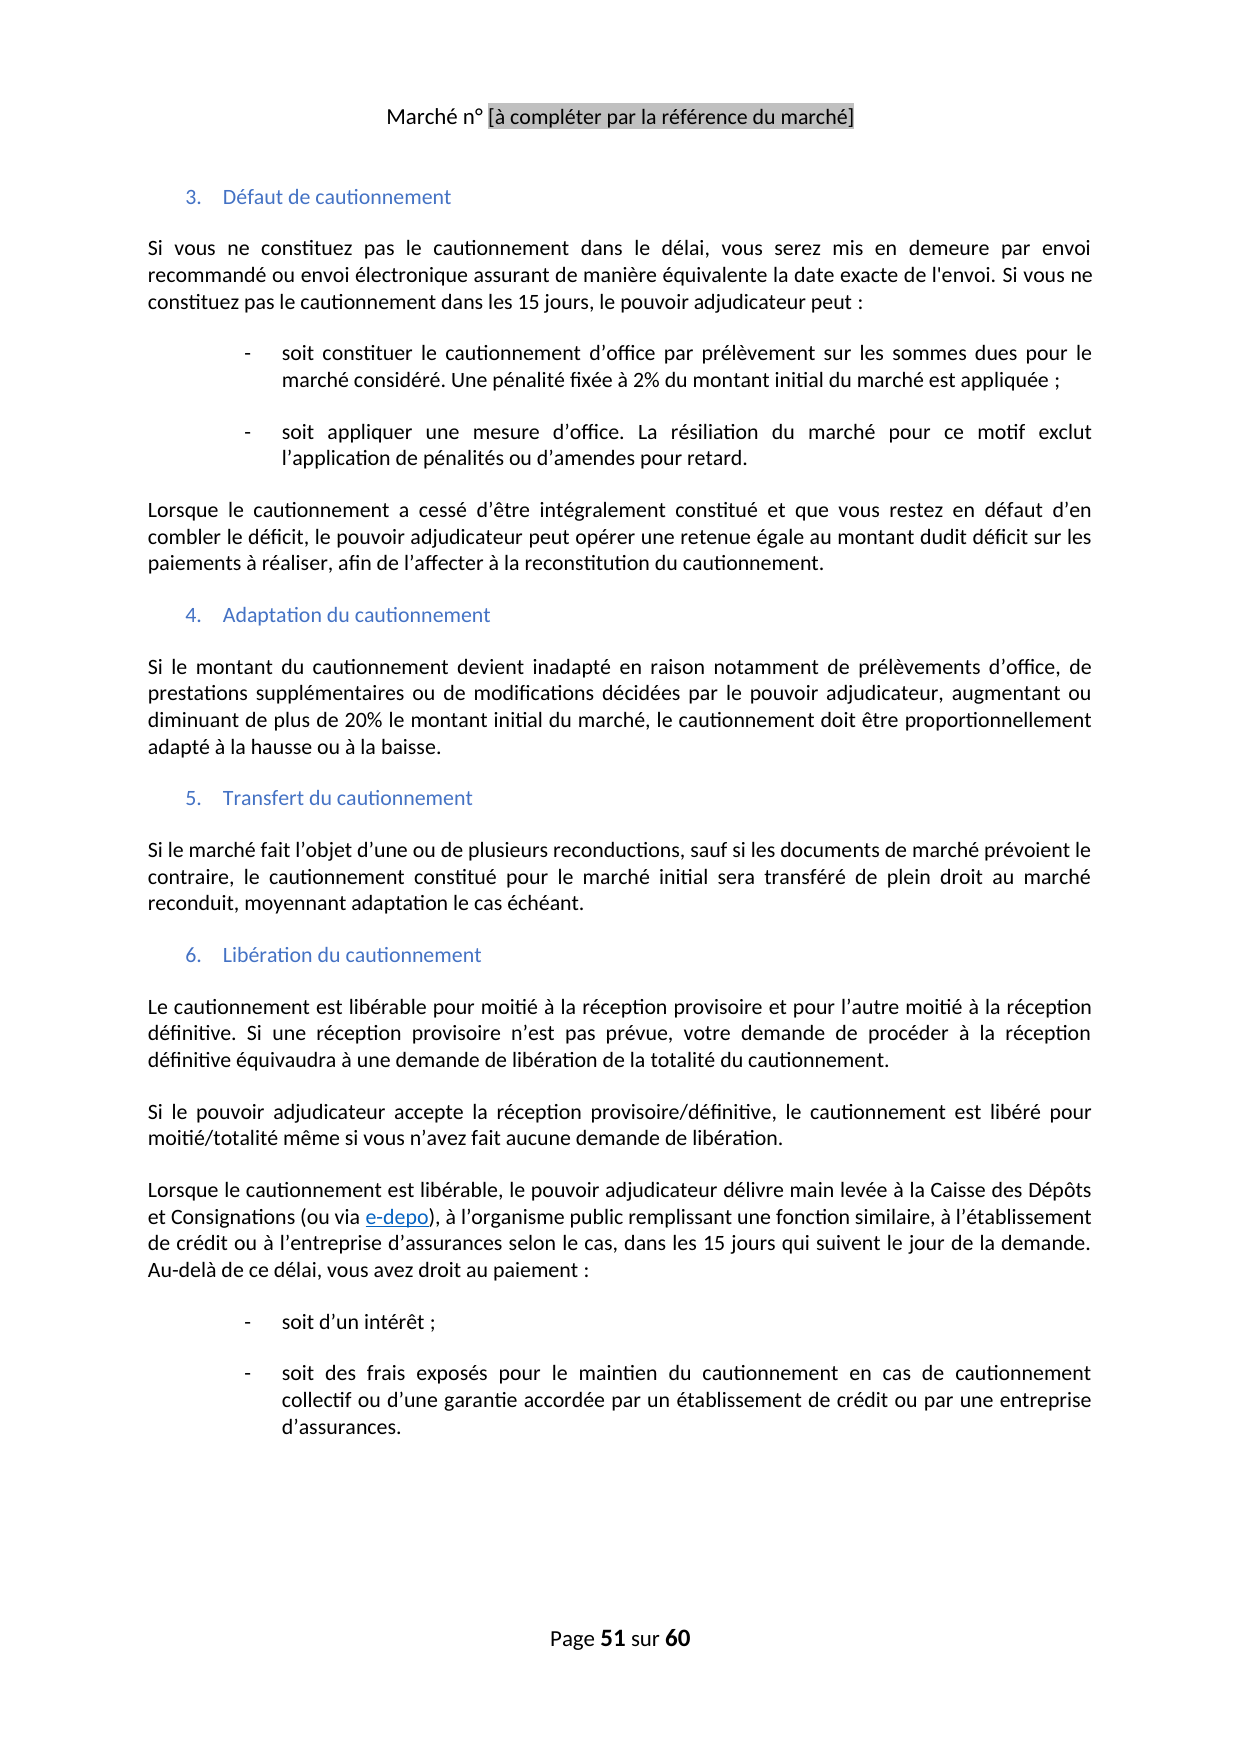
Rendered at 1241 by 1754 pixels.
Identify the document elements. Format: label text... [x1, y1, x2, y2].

text Si le marché fait l’objet d’une ou de plusieurs reconductions, sauf si les documents de marché prévoient le contraire, le cautionnement constitué pour le marché initial sera transféré de plein droit au marché reconduit, moyennant adaptation le cas échéant. [148, 836, 1093, 916]
list Libération du cautionnement [185, 941, 1093, 968]
list soit appliquer une mesure d’office. La résiliation du marché pour ce motif exclut l’application de pénalités ou d’amendes pour retard. [244, 418, 1093, 471]
list soit constituer le cautionnement d’office par prélèvement sur les sommes dues pour le marché considéré. Une pénalité fixée à 2% du montant initial du marché est appliquée ; [244, 339, 1093, 393]
text Si vous ne constituez pas le cautionnement dans le délai, vous serez mis en demeure par envoi recommandé ou envoi électronique assurant de manière équivalente la date exacte de l'envoi. Si vous ne constituez pas le cautionnement dans les 15 jours, le pouvoir adjudicateur peut : [148, 234, 1093, 314]
text Lorsque le cautionnement est libérable, le pouvoir adjudicateur délivre main levée à la Caisse des Dépôts et Consignations (ou via e-depo), à l’organisme public remplissant une fonction similaire, à l’établissement de crédit ou à l’entreprise d’assurances selon le cas, dans les 15 jours qui suivent le jour de la demande. Au-delà de ce délai, vous avez droit au paiement : [148, 1176, 1093, 1283]
list soit des frais exposés pour le maintien du cautionnement en cas de cautionnement collectif ou d’une garantie accordée par un établissement de crédit ou par une entreprise d’assurances. [244, 1359, 1093, 1439]
text Lorsque le cautionnement a cessé d’être intégralement constitué et que vous restez en défaut d’en combler le déficit, le pouvoir adjudicateur peut opérer une retenue égale au montant dudit déficit sur les paiements à réaliser, afin de l’affecter à la reconstitution du cautionnement. [148, 496, 1093, 576]
list Transfert du cautionnement [185, 784, 1093, 811]
list Adaptation du cautionnement [185, 601, 1093, 628]
list Défaut de cautionnement [185, 183, 1093, 209]
text Si le pouvoir adjudicateur accepte la réception provisoire/définitive, le cautionnement est libéré pour moitié/totalité même si vous n’avez fait aucune demande de libération. [148, 1098, 1093, 1151]
text Si le montant du cautionnement devient inadapté en raison notamment de prélèvements d’office, de prestations supplémentaires ou de modifications décidées par le pouvoir adjudicateur, augmentant ou diminuant de plus de 20% le montant initial du marché, le cautionnement doit être proportionnellement adapté à la hausse ou à la baisse. [148, 653, 1093, 759]
text Le cautionnement est libérable pour moitié à la réception provisoire et pour l’autre moitié à la réception définitive. Si une réception provisoire n’est pas prévue, votre demande de procéder à la réception définitive équivaudra à une demande de libération de la totalité du cautionnement. [148, 993, 1093, 1073]
list soit d’un intérêt ; [244, 1308, 1093, 1334]
